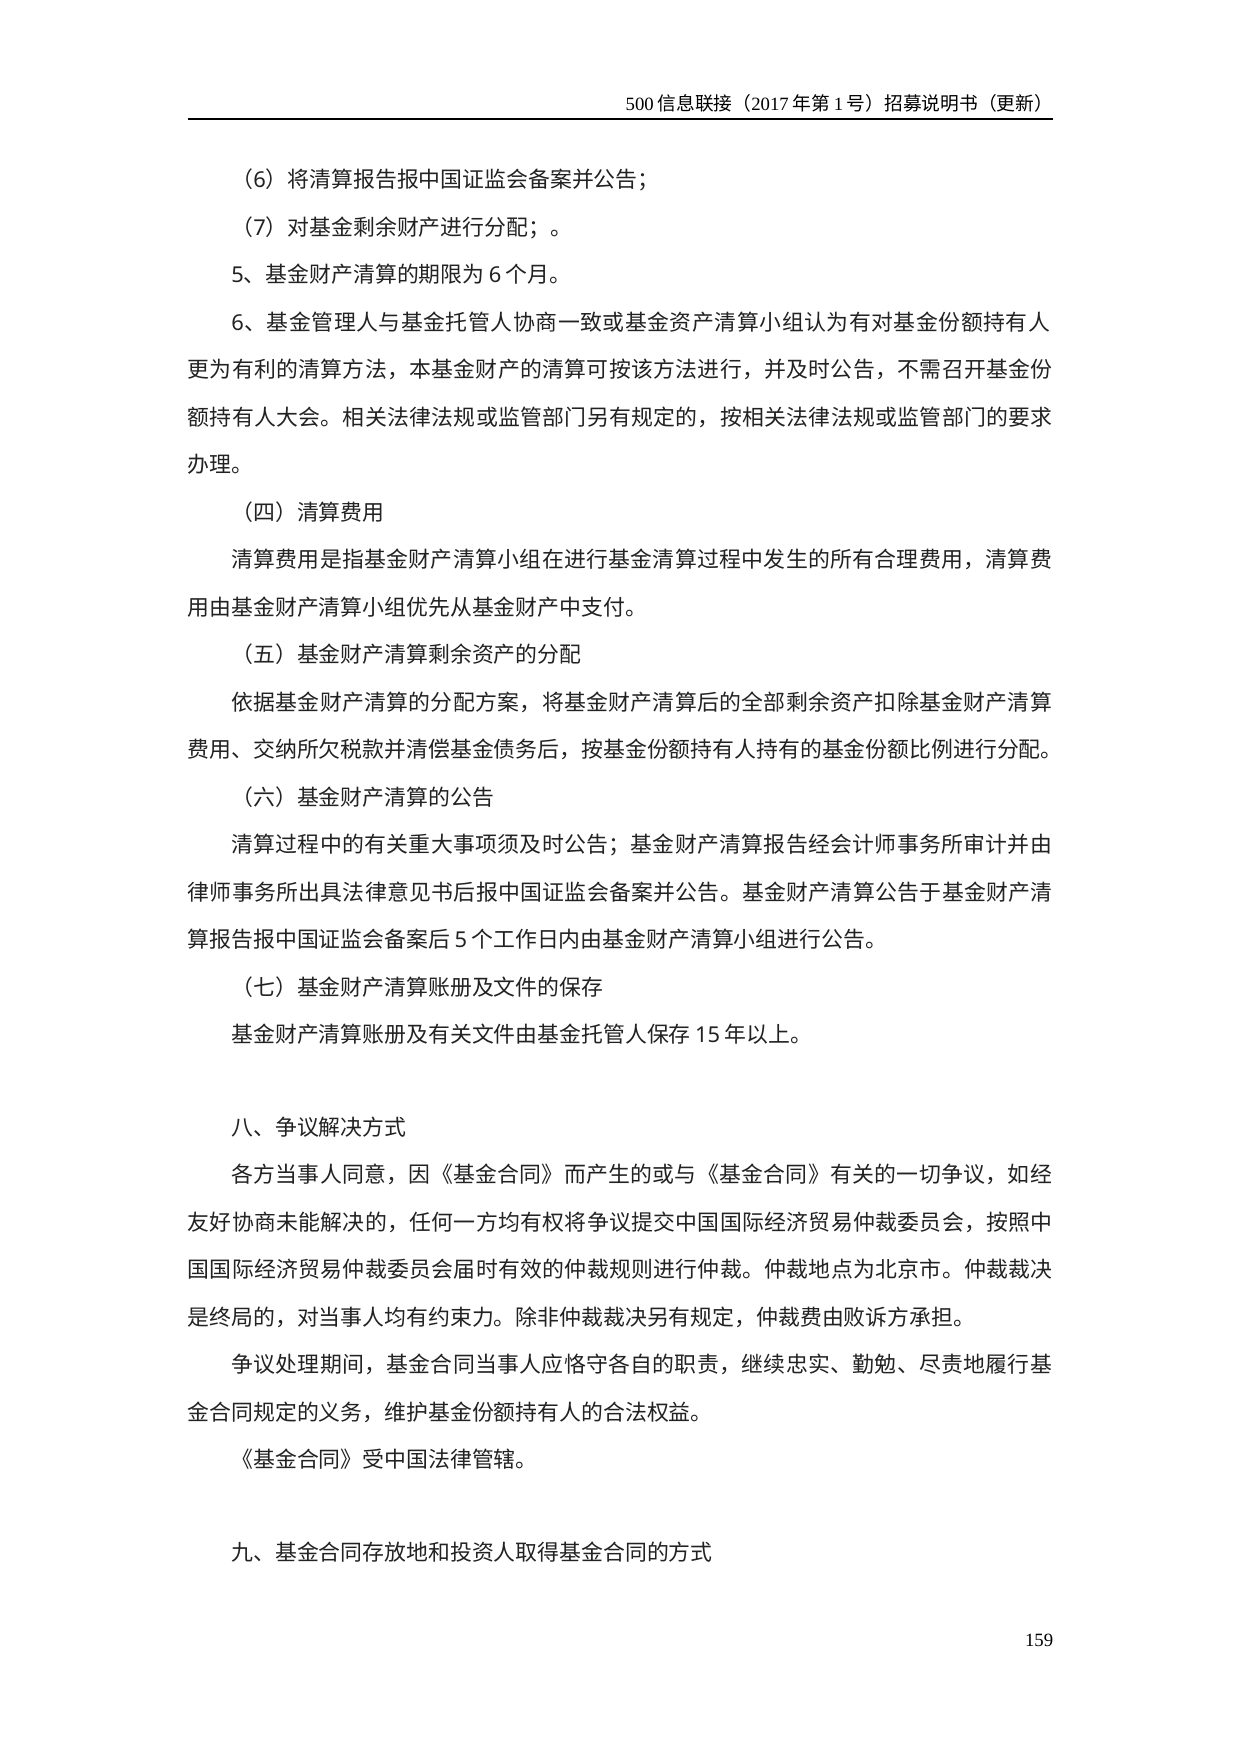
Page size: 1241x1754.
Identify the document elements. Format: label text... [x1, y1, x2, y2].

text 清算费用是指基金财产清算小组在进行基金清算过程中发生的所有合理费用，清算费用由基金财产清算小组优先从基金财产中支付。 [187, 542, 1053, 622]
text （6）将清算报告报中国证监会备案并公告； [187, 162, 1053, 194]
text （六）基金财产清算的公告 [187, 780, 1053, 812]
text 5、基金财产清算的期限为6个月。 [187, 257, 1053, 289]
text 6、基金管理人与基金托管人协商一致或基金资产清算小组认为有对基金份额持有人更为有利的清算方法，本基金财产的清算可按该方法进行，并及时公告，不需召开基金份额持有人大会。相关法律法规或监管部门另有规定的，按相关法律法规或监管部门的要求办理。 [187, 305, 1053, 479]
text （七）基金财产清算账册及文件的保存 [187, 970, 1053, 1002]
text 依据基金财产清算的分配方案，将基金财产清算后的全部剩余资产扣除基金财产清算费用、交纳所欠税款并清偿基金债务后，按基金份额持有人持有的基金份额比例进行分配。 [187, 685, 1053, 764]
text 八、争议解决方式 [187, 1110, 1053, 1141]
text 九、基金合同存放地和投资人取得基金合同的方式 [187, 1534, 1053, 1566]
text （四）清算费用 [187, 495, 1053, 527]
text 清算过程中的有关重大事项须及时公告；基金财产清算报告经会计师事务所审计并由律师事务所出具法律意见书后报中国证监会备案并公告。基金财产清算公告于基金财产清算报告报中国证监会备案后5个工作日内由基金财产清算小组进行公告。 [187, 827, 1053, 954]
text 基金财产清算账册及有关文件由基金托管人保存15年以上。 [187, 1017, 1053, 1049]
text 各方当事人同意，因《基金合同》而产生的或与《基金合同》有关的一切争议，如经友好协商未能解决的，任何一方均有权将争议提交中国国际经济贸易仲裁委员会，按照中国国际经济贸易仲裁委员会届时有效的仲裁规则进行仲裁。仲裁地点为北京市。仲裁裁决是终局的，对当事人均有约束力。除非仲裁裁决另有规定，仲裁费由败诉方承担。 [187, 1157, 1053, 1331]
text （五）基金财产清算剩余资产的分配 [187, 637, 1053, 669]
text 《基金合同》受中国法律管辖。 [187, 1442, 1053, 1474]
text （7）对基金剩余财产进行分配；。 [187, 209, 1053, 241]
text 争议处理期间，基金合同当事人应恪守各自的职责，继续忠实、勤勉、尽责地履行基金合同规定的义务，维护基金份额持有人的合法权益。 [187, 1347, 1053, 1426]
